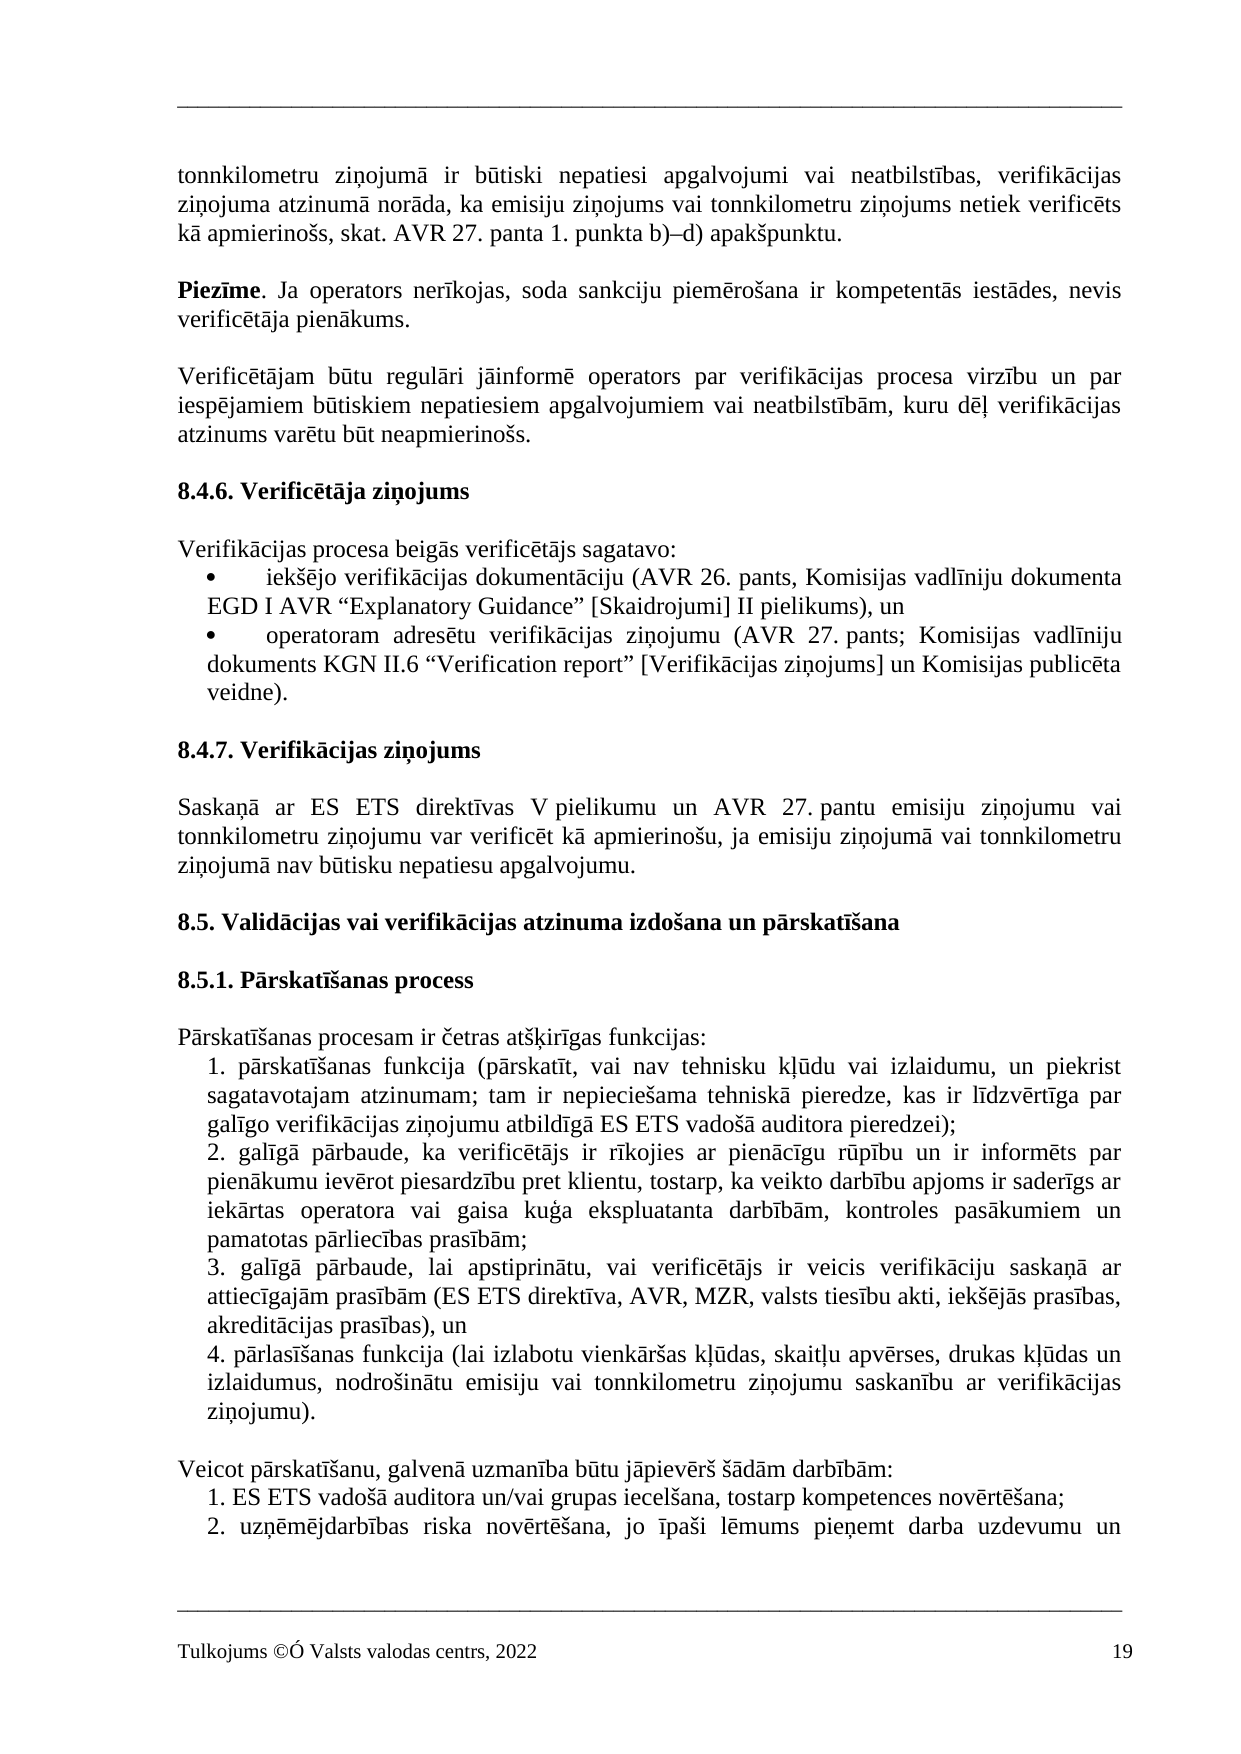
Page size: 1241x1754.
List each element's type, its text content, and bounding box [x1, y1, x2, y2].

text Piezīme. Ja operators nerīkojas, soda sankciju piemērošana ir kompetentās iestādes, nevis verificētāja pienākums. [177, 276, 1122, 333]
text Pārskatīšanas procesam ir četras atšķirīgas funkcijas: [177, 1022, 1122, 1051]
text 3. galīgā pārbaude, lai apstiprinātu, vai verificētājs ir veicis verifikāciju saskaņā ar attiecīgajām prasībām (ES ETS direktīva, AVR, MZR, valsts tiesību akti, iekšējās prasības, akreditācijas prasības), un [207, 1252, 1122, 1339]
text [207, 1511, 1122, 1540]
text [177, 161, 1122, 247]
subtitle 8.5. Validācijas vai verifikācijas atzinuma izdošana un pārskatīšana [177, 907, 1122, 936]
text Verificētājam būtu regulāri jāinformē operators par verifikācijas procesa virzību un par iespējamiem būtiskiem nepatiesiem apgalvojumiem vai neatbilstībām, kuru dēļ verifikācijas atzinums varētu būt neapmierinošs. [177, 361, 1122, 447]
text Saskaņā ar ES ETS direktīvas V pielikumu un AVR 27. pantu emisiju ziņojumu vai tonnkilometru ziņojumu var verificēt kā apmierinošu, ja emisiju ziņojumā vai tonnkilometru ziņojumā nav būtisku nepatiesu apgalvojumu. [177, 792, 1122, 879]
text 8.4.6. Verificētāja ziņojums [177, 476, 1122, 505]
text 8.5.1. Pārskatīšanas process [177, 965, 1122, 994]
text 1. ES ETS vadošā auditora un/vai grupas iecelšana, tostarp kompetences novērtēšana; [207, 1482, 1122, 1511]
text 8.4.7. Verifikācijas ziņojums [177, 735, 1122, 764]
text Veicot pārskatīšanu, galvenā uzmanība būtu jāpievērš šādām darbībām: [177, 1454, 1122, 1482]
list operatoram adresētu verifikācijas ziņojumu (AVR 27. pants; Komisijas vadlīniju dokuments KGN II.6 “Verification report” [Verifikācijas ziņojums] un Komisijas publicēta veidne). [207, 620, 1122, 706]
text 2. galīgā pārbaude, ka verificētājs ir rīkojies ar pienācīgu rūpību un ir informēts par pienākumu ievērot piesardzību pret klientu, tostarp, ka veikto darbību apjoms ir saderīgs ar iekārtas operatora vai gaisa kuģa ekspluatanta darbībām, kontroles pasākumiem un pamatotas pārliecības prasībām; [207, 1137, 1122, 1252]
text 4. pārlasīšanas funkcija (lai izlabotu vienkāršas kļūdas, skaitļu apvērses, drukas kļūdas un izlaidumus, nodrošinātu emisiju vai tonnkilometru ziņojumu saskanību ar verifikācijas ziņojumu). [207, 1339, 1122, 1425]
text 1. pārskatīšanas funkcija (pārskatīt, vai nav tehnisku kļūdu vai izlaidumu, un piekrist sagatavotajam atzinumam; tam ir nepieciešama tehniskā pieredze, kas ir līdzvērtīga par galīgo verifikācijas ziņojumu atbildīgā ES ETS vadošā auditora pieredzei); [207, 1051, 1122, 1137]
text Verifikācijas procesa beigās verificētājs sagatavo: [177, 534, 1122, 562]
list iekšējo verifikācijas dokumentāciju (AVR 26. pants, Komisijas vadlīniju dokumenta EGD I AVR “Explanatory Guidance” [Skaidrojumi] II pielikums), un [207, 562, 1122, 620]
